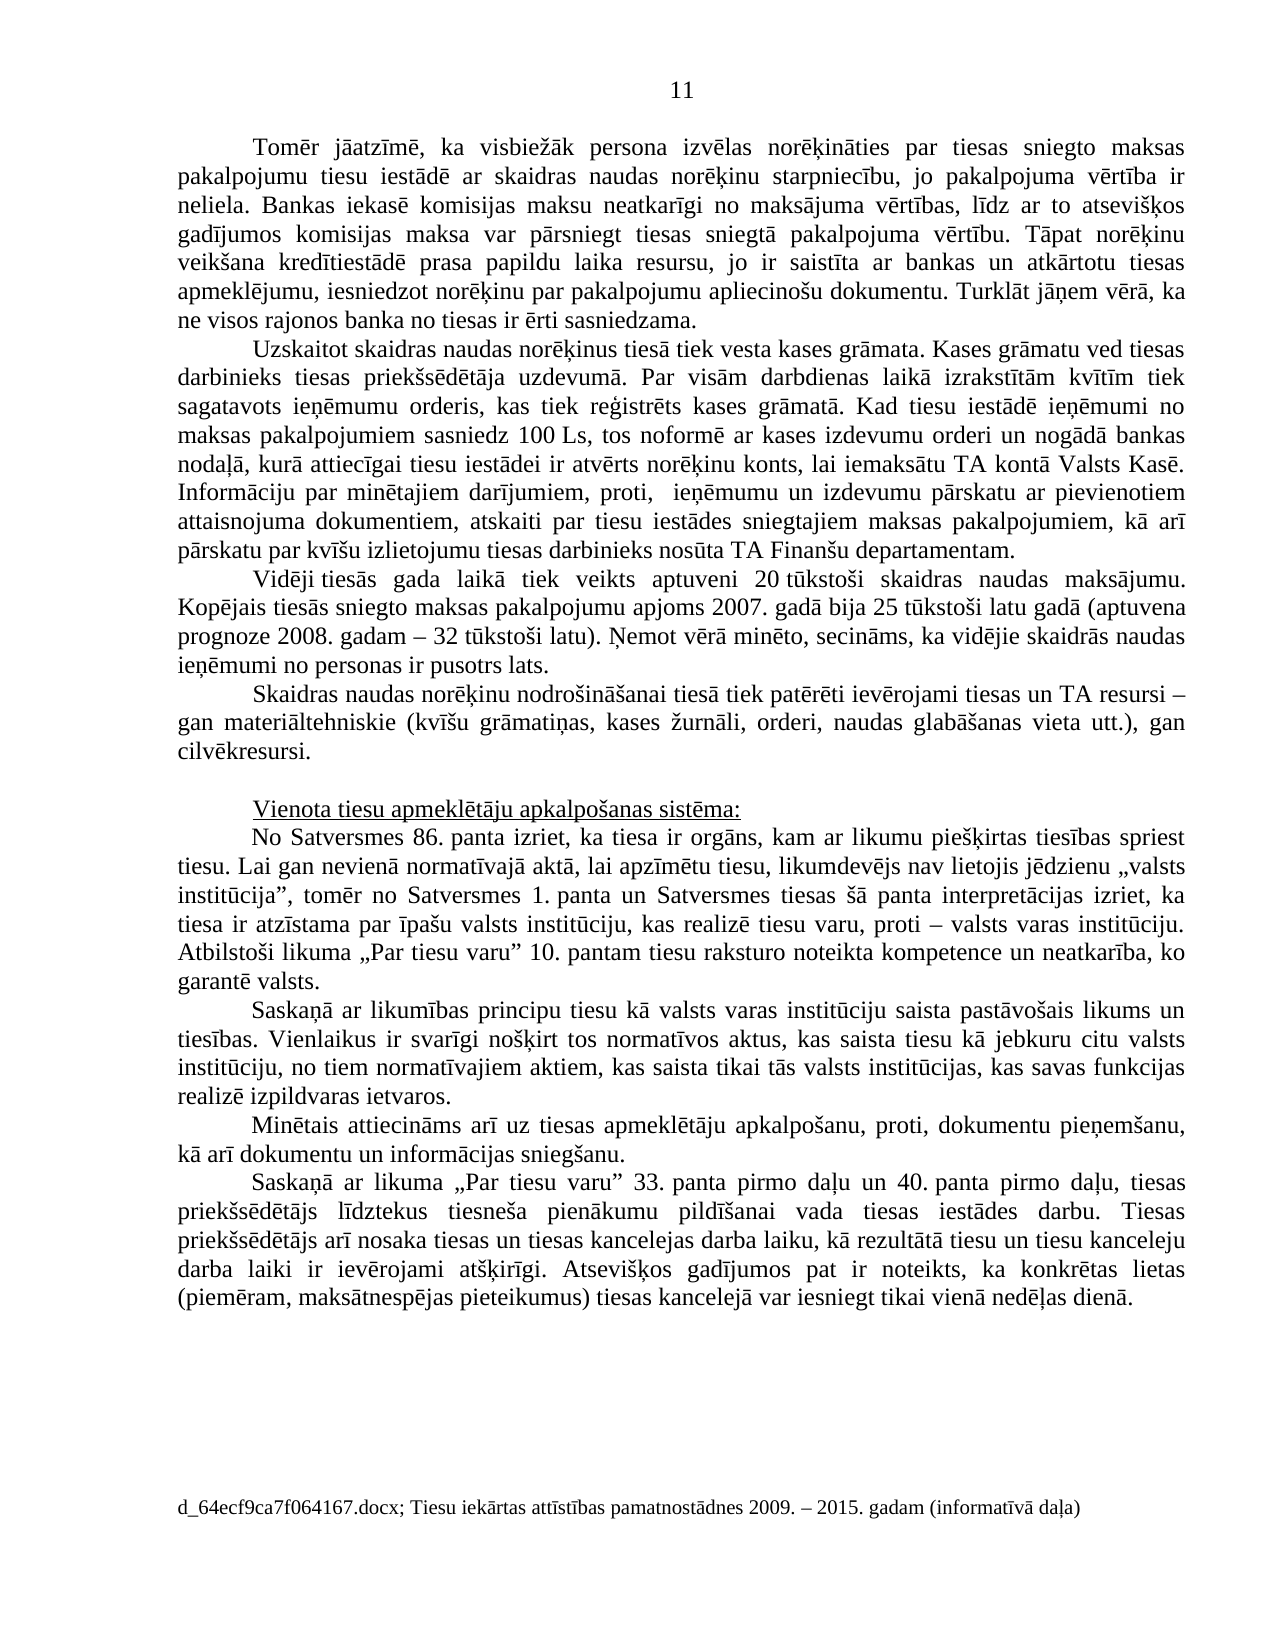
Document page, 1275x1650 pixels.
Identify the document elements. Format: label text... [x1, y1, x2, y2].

text Minētais attiecināms arī uz tiesas apmeklētāju apkalpošanu, proti, dokumentu pieņemšanu, kā arī dokumentu un informācijas sniegšanu. [177, 1110, 1186, 1167]
text Tomēr jāatzīmē, ka visbiežāk persona izvēlas norēķināties par tiesas sniegto maksas pakalpojumu tiesu iestādē ar skaidras naudas norēķinu starpniecību, jo pakalpojuma vērtība ir neliela. Bankas iekasē komisijas maksu neatkarīgi no maksājuma vērtības, līdz ar to atsevišķos gadījumos komisijas maksa var pārsniegt tiesas sniegtā pakalpojuma vērtību. Tāpat norēķinu veikšana kredītiestādē prasa papildu laika resursu, jo ir saistīta ar bankas un atkārtotu tiesas apmeklējumu, iesniedzot norēķinu par pakalpojumu apliecinošu dokumentu. Turklāt jāņem vērā, ka ne visos rajonos banka no tiesas ir ērti sasniedzama. [177, 132, 1186, 334]
text Vidēji tiesās gada laikā tiek veikts aptuveni 20 tūkstoši skaidras naudas maksājumu. Kopējais tiesās sniegto maksas pakalpojumu apjoms 2007. gadā bija 25 tūkstoši latu gadā (aptuvena prognoze 2008. gadam – 32 tūkstoši latu). Ņemot vērā minēto, secināms, ka vidējie skaidrās naudas ieņēmumi no personas ir pusotrs lats. [177, 564, 1186, 679]
text Saskaņā ar likuma „Par tiesu varu” 33. panta pirmo daļu un 40. panta pirmo daļu, tiesas priekšsēdētājs līdztekus tiesneša pienākumu pildīšanai vada tiesas iestādes darbu. Tiesas priekšsēdētājs arī nosaka tiesas un tiesas kancelejas darba laiku, kā rezultātā tiesu un tiesu kanceleju darba laiki ir ievērojami atšķirīgi. Atsevišķos gadījumos pat ir noteikts, ka konkrētas lietas (piemēram, maksātnespējas pieteikumus) tiesas kancelejā var iesniegt tikai vienā nedēļas dienā. [177, 1167, 1186, 1311]
text Saskaņā ar likumības principu tiesu kā valsts varas institūciju saista pastāvošais likums un tiesības. Vienlaikus ir svarīgi nošķirt tos normatīvos aktus, kas saista tiesu kā jebkuru citu valsts institūciju, no tiem normatīvajiem aktiem, kas saista tikai tās valsts institūcijas, kas savas funkcijas realizē izpildvaras ietvaros. [177, 995, 1186, 1110]
text Skaidras naudas norēķinu nodrošināšanai tiesā tiek patērēti ievērojami tiesas un TA resursi – gan materiāltehniskie (kvīšu grāmatiņas, kases žurnāli, orderi, naudas glabāšanas vieta utt.), gan cilvēkresursi. [177, 679, 1186, 765]
text Uzskaitot skaidras naudas norēķinus tiesā tiek vesta kases grāmata. Kases grāmatu ved tiesas darbinieks tiesas priekšsēdētāja uzdevumā. Par visām darbdienas laikā izrakstītām kvītīm tiek sagatavots ieņēmumu orderis, kas tiek reģistrēts kases grāmatā. Kad tiesu iestādē ieņēmumi no maksas pakalpojumiem sasniedz 100 Ls, tos noformē ar kases izdevumu orderi un nogādā bankas nodaļā, kurā attiecīgai tiesu iestādei ir atvērts norēķinu konts, lai iemaksātu TA kontā Valsts Kasē. Informāciju par minētajiem darījumiem, proti, ieņēmumu un izdevumu pārskatu ar pievienotiem attaisnojuma dokumentiem, atskaiti par tiesu iestādes sniegtajiem maksas pakalpojumiem, kā arī pārskatu par kvīšu izlietojumu tiesas darbinieks nosūta TA Finanšu departamentam. [177, 334, 1186, 564]
text No Satversmes 86. panta izriet, ka tiesa ir orgāns, kam ar likumu piešķirtas tiesības spriest tiesu. Lai gan nevienā normatīvajā aktā, lai apzīmētu tiesu, likumdevējs nav lietojis jēdzienu „valsts institūcija”, tomēr no Satversmes 1. panta un Satversmes tiesas šā panta interpretācijas izriet, ka tiesa ir atzīstama par īpašu valsts institūciju, kas realizē tiesu varu, proti – valsts varas institūciju. Atbilstoši likuma „Par tiesu varu” 10. pantam tiesu raksturo noteikta kompetence un neatkarība, ko garantē valsts. [177, 822, 1186, 995]
text Vienota tiesu apmeklētāju apkalpošanas sistēma: [177, 794, 1186, 822]
